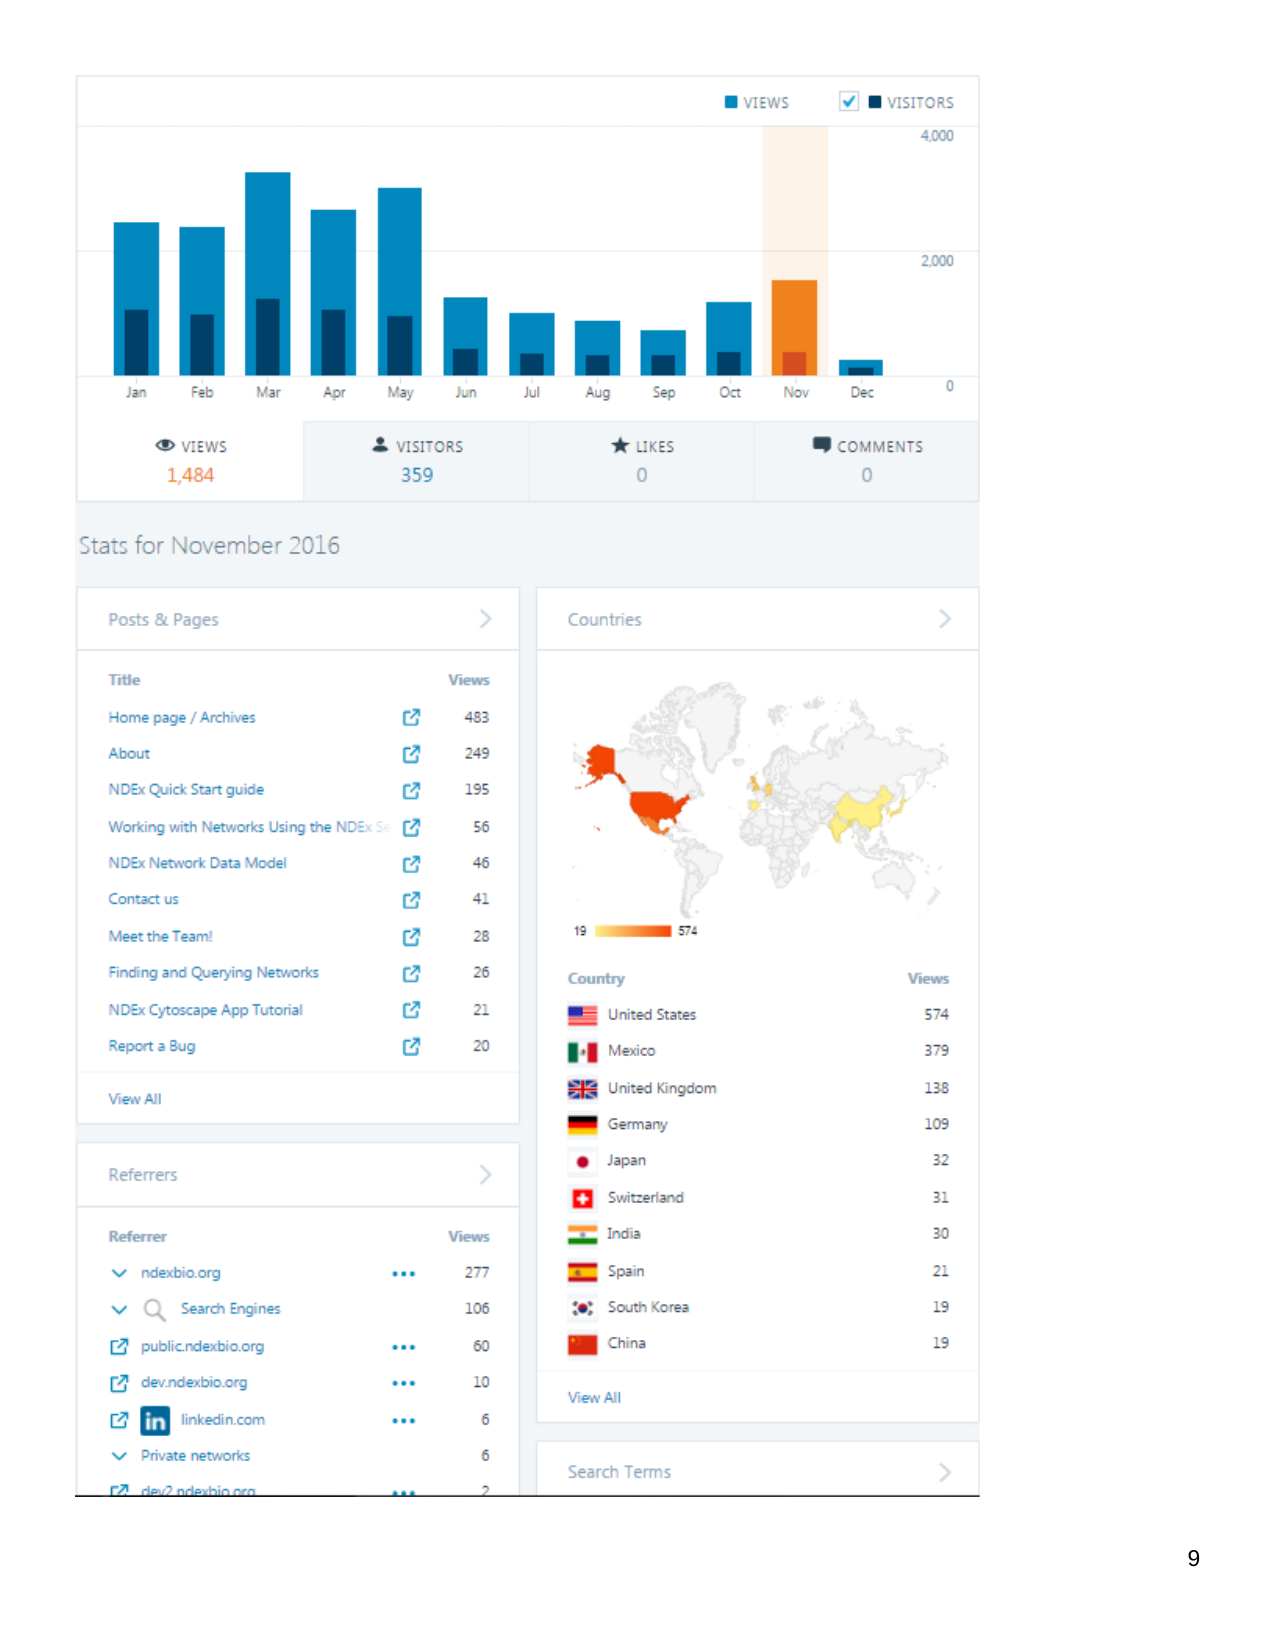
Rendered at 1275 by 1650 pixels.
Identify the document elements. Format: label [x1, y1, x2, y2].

picture [75, 75, 980, 1497]
